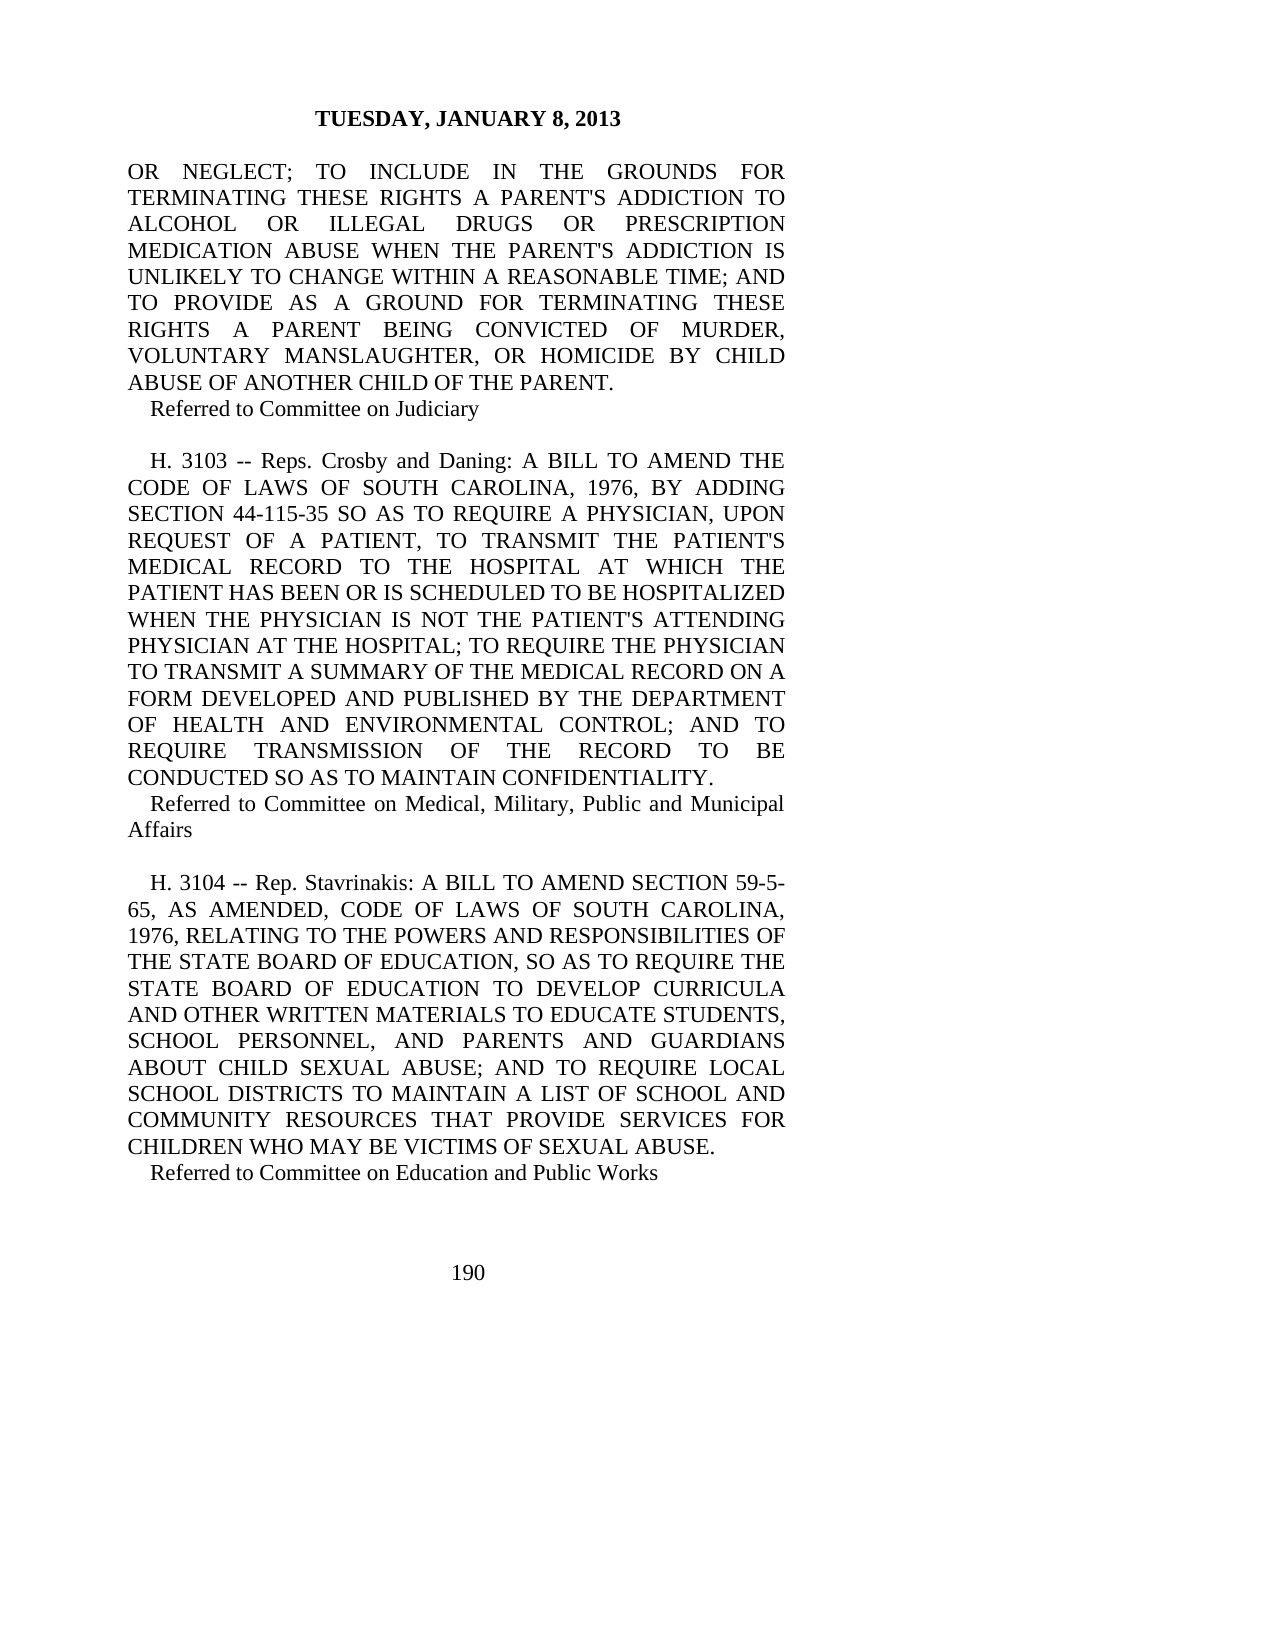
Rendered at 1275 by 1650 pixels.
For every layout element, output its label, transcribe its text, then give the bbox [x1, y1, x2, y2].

text H. 3104 -- Rep. Stavrinakis: A BILL TO AMEND SECTION 59-5-65, AS AMENDED, CODE OF LAWS OF SOUTH CAROLINA, 1976, RELATING TO THE POWERS AND RESPONSIBILITIES OF THE STATE BOARD OF EDUCATION, SO AS TO REQUIRE THE STATE BOARD OF EDUCATION TO DEVELOP CURRICULA AND OTHER WRITTEN MATERIALS TO EDUCATE STUDENTS, SCHOOL PERSONNEL, AND PARENTS AND GUARDIANS ABOUT CHILD SEXUAL ABUSE; AND TO REQUIRE LOCAL SCHOOL DISTRICTS TO MAINTAIN A LIST OF SCHOOL AND COMMUNITY RESOURCES THAT PROVIDE SERVICES FOR CHILDREN WHO MAY BE VICTIMS OF SEXUAL ABUSE. [127, 869, 786, 1159]
text Referred to Committee on Medical, Military, Public and Municipal Affairs [127, 790, 786, 843]
text H. 3103 -- Reps. Crosby and Daning: A BILL TO AMEND THE CODE OF LAWS OF SOUTH CAROLINA, 1976, BY ADDING SECTION 44-115-35 SO AS TO REQUIRE A PHYSICIAN, UPON REQUEST OF A PATIENT, TO TRANSMIT THE PATIENT'S MEDICAL RECORD TO THE HOSPITAL AT WHICH THE PATIENT HAS BEEN OR IS SCHEDULED TO BE HOSPITALIZED WHEN THE PHYSICIAN IS NOT THE PATIENT'S ATTENDING PHYSICIAN AT THE HOSPITAL; TO REQUIRE THE PHYSICIAN TO TRANSMIT A SUMMARY OF THE MEDICAL RECORD ON A FORM DEVELOPED AND PUBLISHED BY THE DEPARTMENT OF HEALTH AND ENVIRONMENTAL CONTROL; AND TO REQUIRE TRANSMISSION OF THE RECORD TO BE CONDUCTED SO AS TO MAINTAIN CONFIDENTIALITY. [127, 448, 786, 790]
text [127, 158, 786, 395]
text Referred to Committee on Education and Public Works [127, 1159, 786, 1186]
text Referred to Committee on Judiciary [127, 395, 786, 421]
